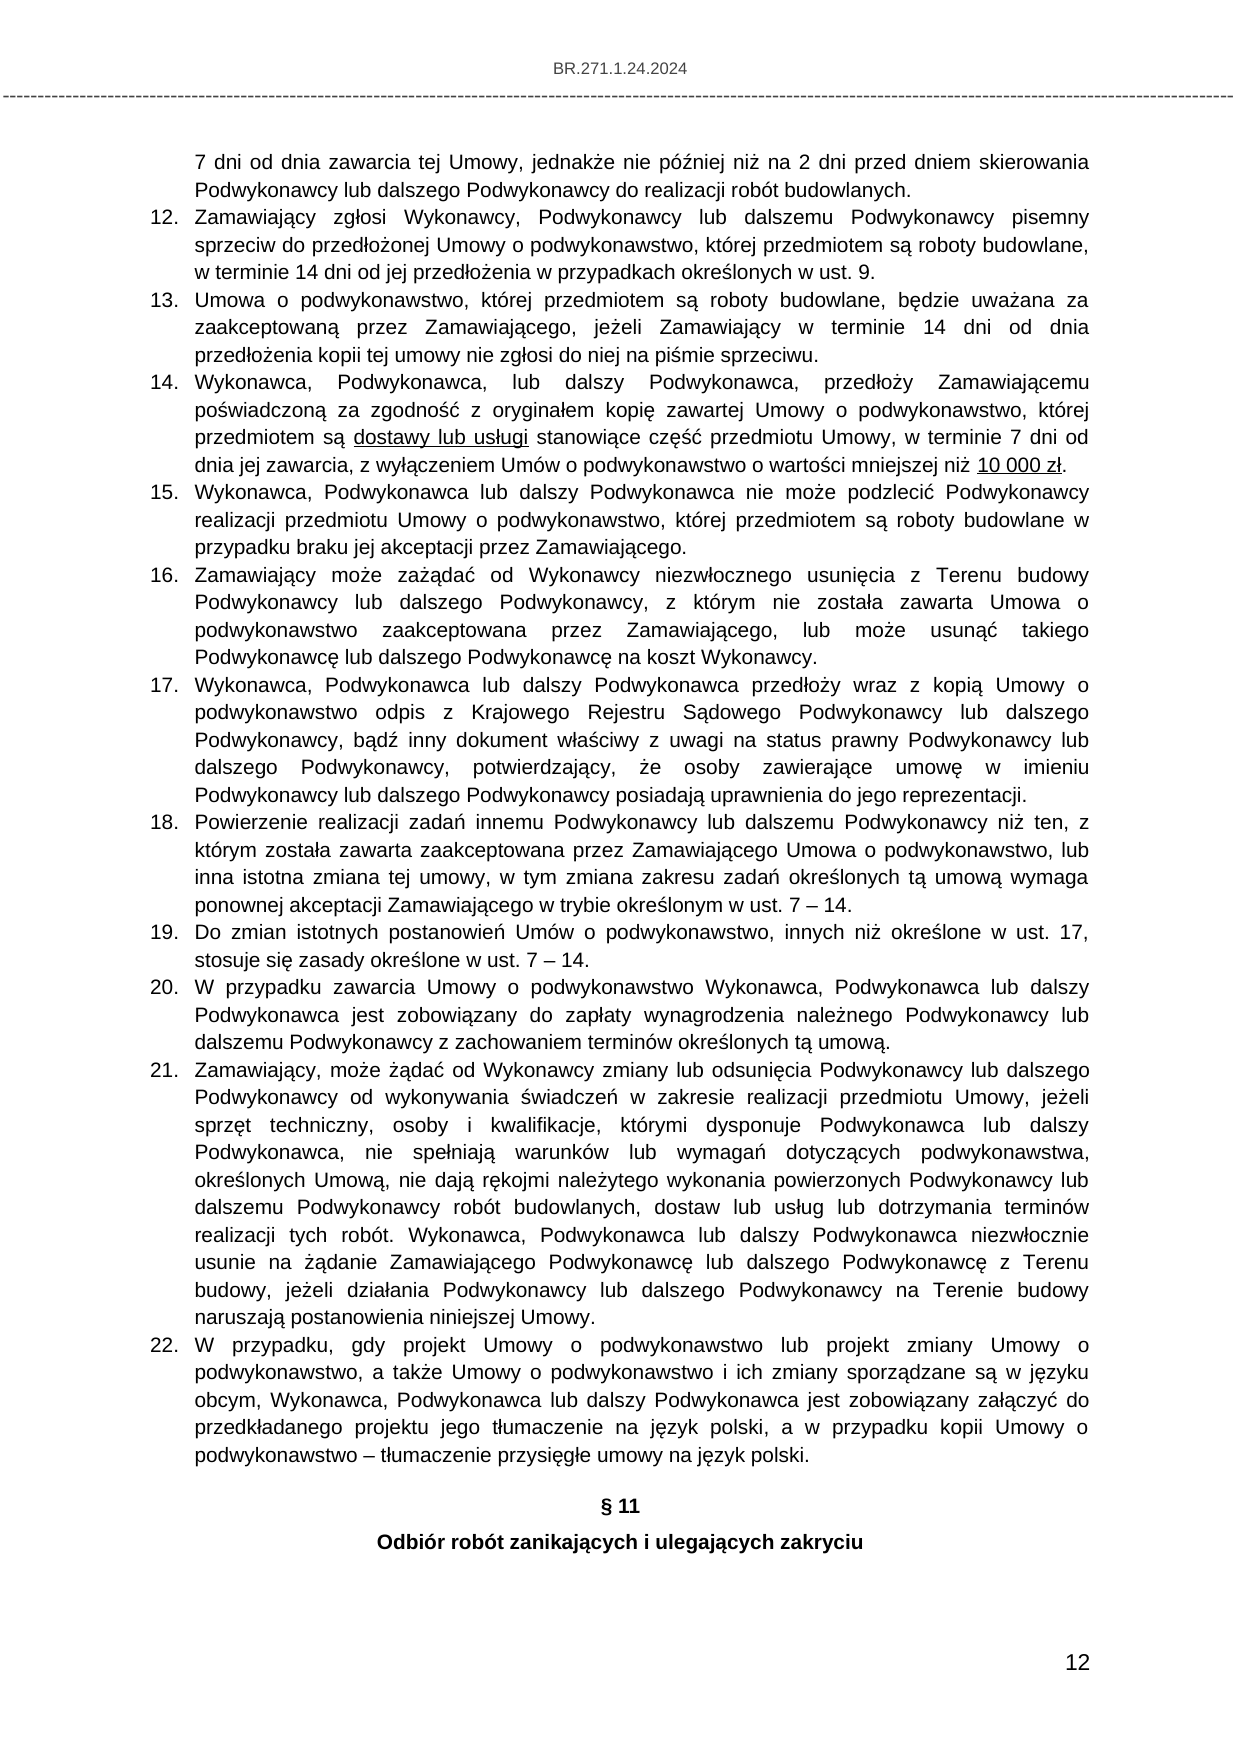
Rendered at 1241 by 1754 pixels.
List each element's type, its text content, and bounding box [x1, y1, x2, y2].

list Zamawiający zgłosi Wykonawcy, Podwykonawcy lub dalszemu Podwykonawcy pisemny sprzeciw do przedłożonej Umowy o podwykonawstwo, której przedmiotem są roboty budowlane, w terminie 14 dni od jej przedłożenia w przypadkach określonych w ust. 9. [150, 205, 1090, 284]
list Umowa o podwykonawstwo, której przedmiotem są roboty budowlane, będzie uważana za zaakceptowaną przez Zamawiającego, jeżeli Zamawiający w terminie 14 dni od dnia przedłożenia kopii tej umowy nie zgłosi do niej na piśmie sprzeciwu. [150, 287, 1090, 366]
list Zamawiający, może żądać od Wykonawcy zmiany lub odsunięcia Podwykonawcy lub dalszego Podwykonawcy od wykonywania świadczeń w zakresie realizacji przedmiotu Umowy, jeżeli sprzęt techniczny, osoby i kwalifikacje, którymi dysponuje Podwykonawca lub dalszy Podwykonawca, nie spełniają warunków lub wymagań dotyczących podwykonawstwa, określonych Umową, nie dają rękojmi należytego wykonania powierzonych Podwykonawcy lub dalszemu Podwykonawcy robót budowlanych, dostaw lub usług lub dotrzymania terminów realizacji tych robót. Wykonawca, Podwykonawca lub dalszy Podwykonawca niezwłocznie usunie na żądanie Zamawiającego Podwykonawcę lub dalszego Podwykonawcę z Terenu budowy, jeżeli działania Podwykonawcy lub dalszego Podwykonawcy na Terenie budowy naruszają postanowienia niniejszej Umowy. [150, 1057, 1090, 1329]
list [150, 150, 1090, 201]
list Do zmian istotnych postanowień Umów o podwykonawstwo, innych niż określone w ust. 17, stosuje się zasady określone w ust. 7 – 14. [150, 920, 1090, 971]
list Wykonawca, Podwykonawca lub dalszy Podwykonawca przedłoży wraz z kopią Umowy o podwykonawstwo odpis z Krajowego Rejestru Sądowego Podwykonawcy lub dalszego Podwykonawcy, bądź inny dokument właściwy z uwagi na status prawny Podwykonawcy lub dalszego Podwykonawcy, potwierdzający, że osoby zawierające umowę w imieniu Podwykonawcy lub dalszego Podwykonawcy posiadają uprawnienia do jego reprezentacji. [150, 672, 1090, 806]
list Wykonawca, Podwykonawca lub dalszy Podwykonawca nie może podzlecić Podwykonawcy realizacji przedmiotu Umowy o podwykonawstwo, której przedmiotem są roboty budowlane w przypadku braku jej akceptacji przez Zamawiającego. [150, 480, 1090, 559]
text § 11 [150, 1494, 1090, 1518]
list Zamawiający może zażądać od Wykonawcy niezwłocznego usunięcia z Terenu budowy Podwykonawcy lub dalszego Podwykonawcy, z którym nie została zawarta Umowa o podwykonawstwo zaakceptowana przez Zamawiającego, lub może usunąć takiego Podwykonawcę lub dalszego Podwykonawcę na koszt Wykonawcy. [150, 562, 1090, 669]
list W przypadku, gdy projekt Umowy o podwykonawstwo lub projekt zmiany Umowy o podwykonawstwo, a także Umowy o podwykonawstwo i ich zmiany sporządzane są w języku obcym, Wykonawca, Podwykonawca lub dalszy Podwykonawca jest zobowiązany załączyć do przedkładanego projektu jego tłumaczenie na język polski, a w przypadku kopii Umowy o podwykonawstwo – tłumaczenie przysięgłe umowy na język polski. [150, 1332, 1090, 1466]
text Odbiór robót zanikających i ulegających zakryciu [150, 1530, 1090, 1554]
list Powierzenie realizacji zadań innemu Podwykonawcy lub dalszemu Podwykonawcy niż ten, z którym została zawarta zaakceptowana przez Zamawiającego Umowa o podwykonawstwo, lub inna istotna zmiana tej umowy, w tym zmiana zakresu zadań określonych tą umową wymaga ponownej akceptacji Zamawiającego w trybie określonym w ust. 7 – 14. [150, 810, 1090, 916]
list W przypadku zawarcia Umowy o podwykonawstwo Wykonawca, Podwykonawca lub dalszy Podwykonawca jest zobowiązany do zapłaty wynagrodzenia należnego Podwykonawcy lub dalszemu Podwykonawcy z zachowaniem terminów określonych tą umową. [150, 975, 1090, 1054]
list Wykonawca, Podwykonawca, lub dalszy Podwykonawca, przedłoży Zamawiającemu poświadczoną za zgodność z oryginałem kopię zawartej Umowy o podwykonawstwo, której przedmiotem są dostawy lub usługi stanowiące część przedmiotu Umowy, w terminie 7 dni od dnia jej zawarcia, z wyłączeniem Umów o podwykonawstwo o wartości mniejszej niż 10 000 zł. [150, 370, 1090, 476]
